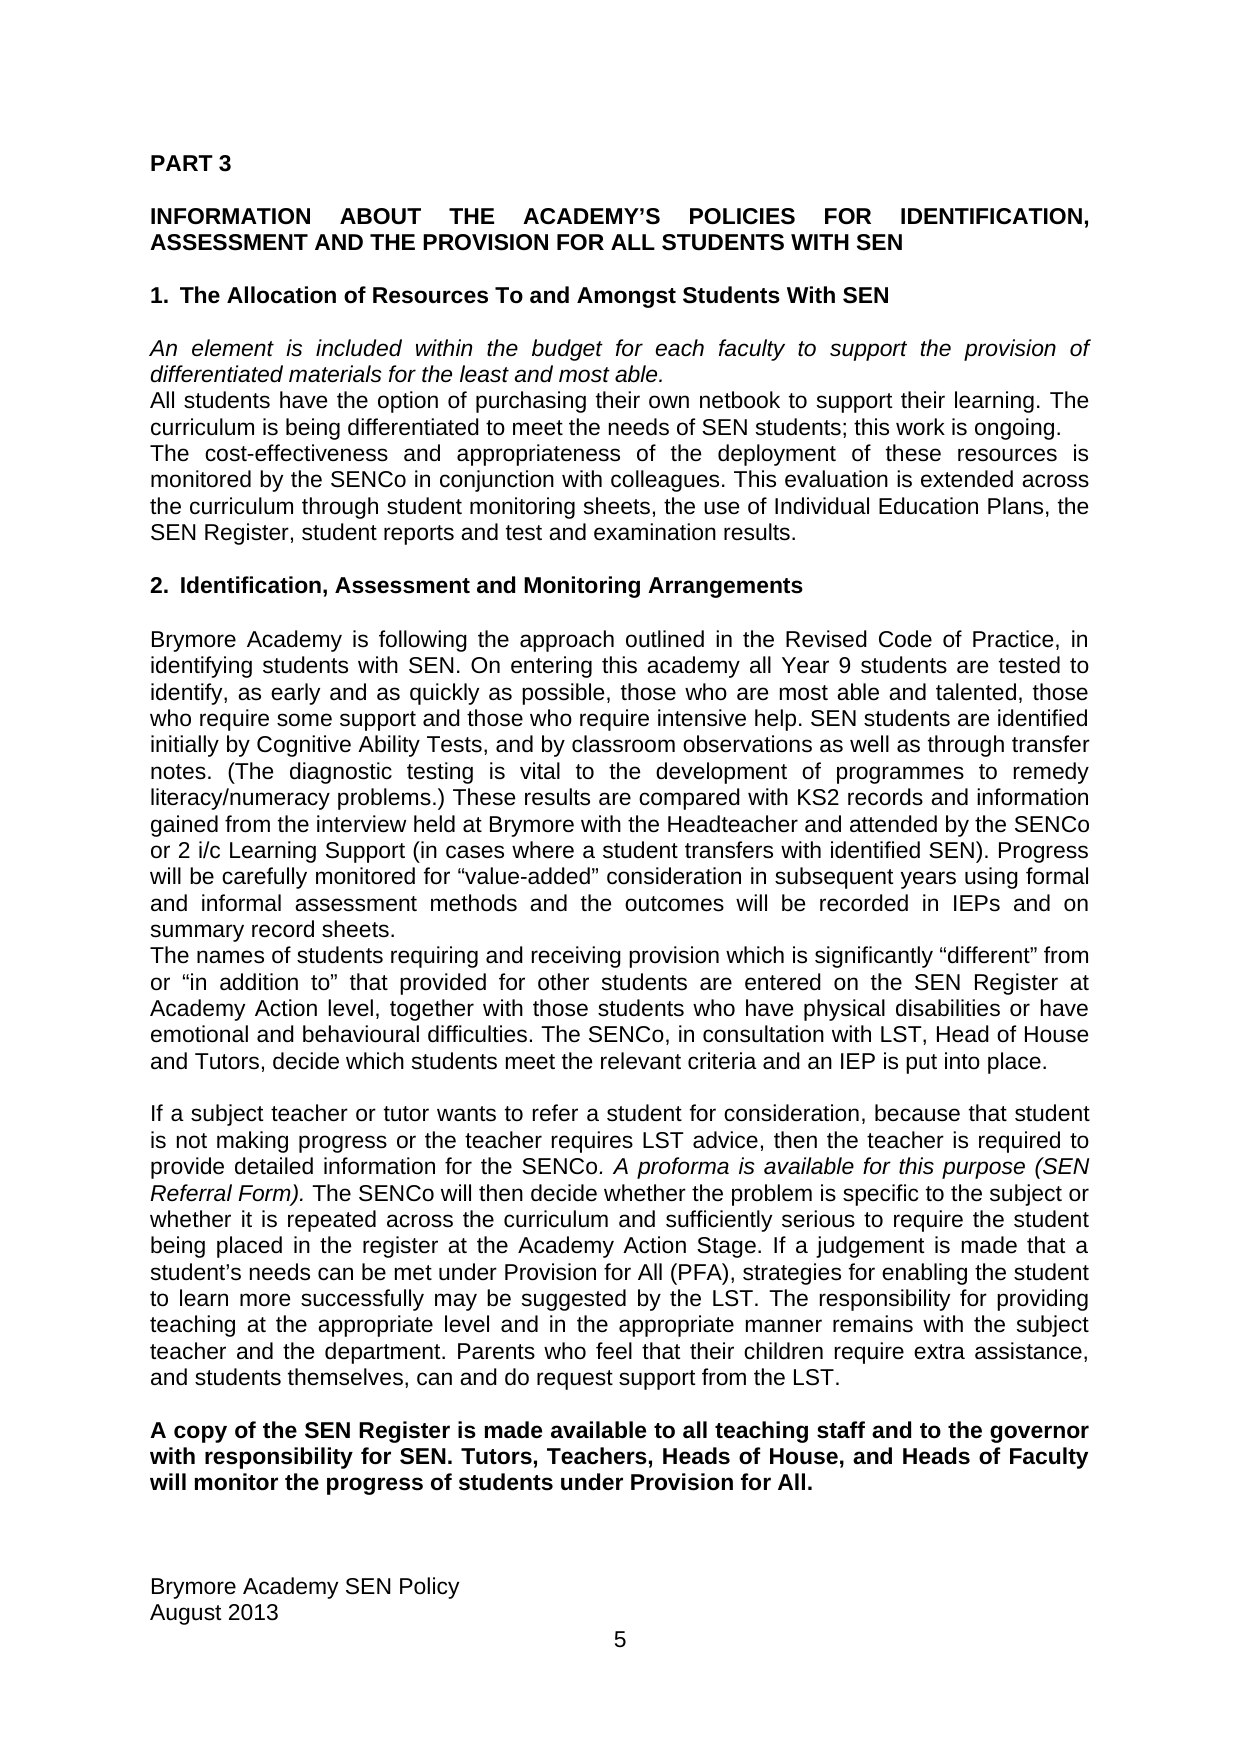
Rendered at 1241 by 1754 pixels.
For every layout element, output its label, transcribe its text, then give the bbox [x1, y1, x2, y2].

text Brymore Academy is following the approach outlined in the Revised Code of Practice, in identifying students with SEN. On entering this academy all Year 9 students are tested to identify, as early and as quickly as possible, those who are most able and talented, those who require some support and those who require intensive help. SEN students are identified initially by Cognitive Ability Tests, and by classroom observations as well as through transfer notes. (The diagnostic testing is vital to the development of programmes to remedy literacy/numeracy problems.) These results are compared with KS2 records and information gained from the interview held at Brymore with the Headteacher and attended by the SENCo or 2 i/c Learning Support (in cases where a student transfers with identified SEN). Progress will be carefully monitored for “value-added” consideration in subsequent years using formal and informal assessment methods and the outcomes will be recorded in IEPs and on summary record sheets. [150, 626, 1090, 942]
text All students have the option of purchasing their own netbook to support their learning. The curriculum is being differentiated to meet the needs of SEN students; this work is ongoing. [150, 387, 1090, 440]
text If a subject teacher or tutor wants to refer a student for consideration, because that student is not making progress or the teacher requires LST advice, then the teacher is required to provide detailed information for the SENCo. A proforma is available for this purpose (SEN Referral Form). The SENCo will then decide whether the problem is specific to the subject or whether it is repeated across the curriculum and sufficiently serious to require the student being placed in the register at the Academy Action Stage. If a judgement is made that a student’s needs can be met under Provision for All (PFA), strategies for enabling the student to learn more successfully may be suggested by the LST. The responsibility for providing teaching at the appropriate level and in the appropriate manner remains with the subject teacher and the department. Parents who feel that their children require extra assistance, and students themselves, can and do request support from the LST. [150, 1100, 1090, 1390]
list The Allocation of Resources To and Amongst Students With SEN [150, 282, 1090, 308]
text An element is included within the budget for each faculty to support the provision of differentiated materials for the least and most able. [150, 334, 1090, 387]
text A copy of the SEN Register is made available to all teaching staff and to the governor with responsibility for SEN. Tutors, Teachers, Heads of House, and Heads of Faculty will monitor the progress of students under Provision for All. [150, 1417, 1090, 1496]
text INFORMATION ABOUT THE ACADEMY’S POLICIES FOR IDENTIFICATION, ASSESSMENT AND THE PROVISION FOR ALL STUDENTS WITH SEN [150, 203, 1090, 255]
text PART 3 [150, 150, 1090, 176]
list Identification, Assessment and Monitoring Arrangements [150, 572, 1090, 598]
text The cost-effectiveness and appropriateness of the deployment of these resources is monitored by the SENCo in conjunction with colleagues. This evaluation is extended across the curriculum through student monitoring sheets, the use of Individual Education Plans, the SEN Register, student reports and test and examination results. [150, 440, 1090, 545]
text The names of students requiring and receiving provision which is significantly “different” from or “in addition to” that provided for other students are entered on the SEN Register at Academy Action level, together with those students who have physical disabilities or have emotional and behavioural difficulties. The SENCo, in consultation with LST, Head of House and Tutors, decide which students meet the relevant criteria and an IEP is put into place. [150, 942, 1090, 1074]
